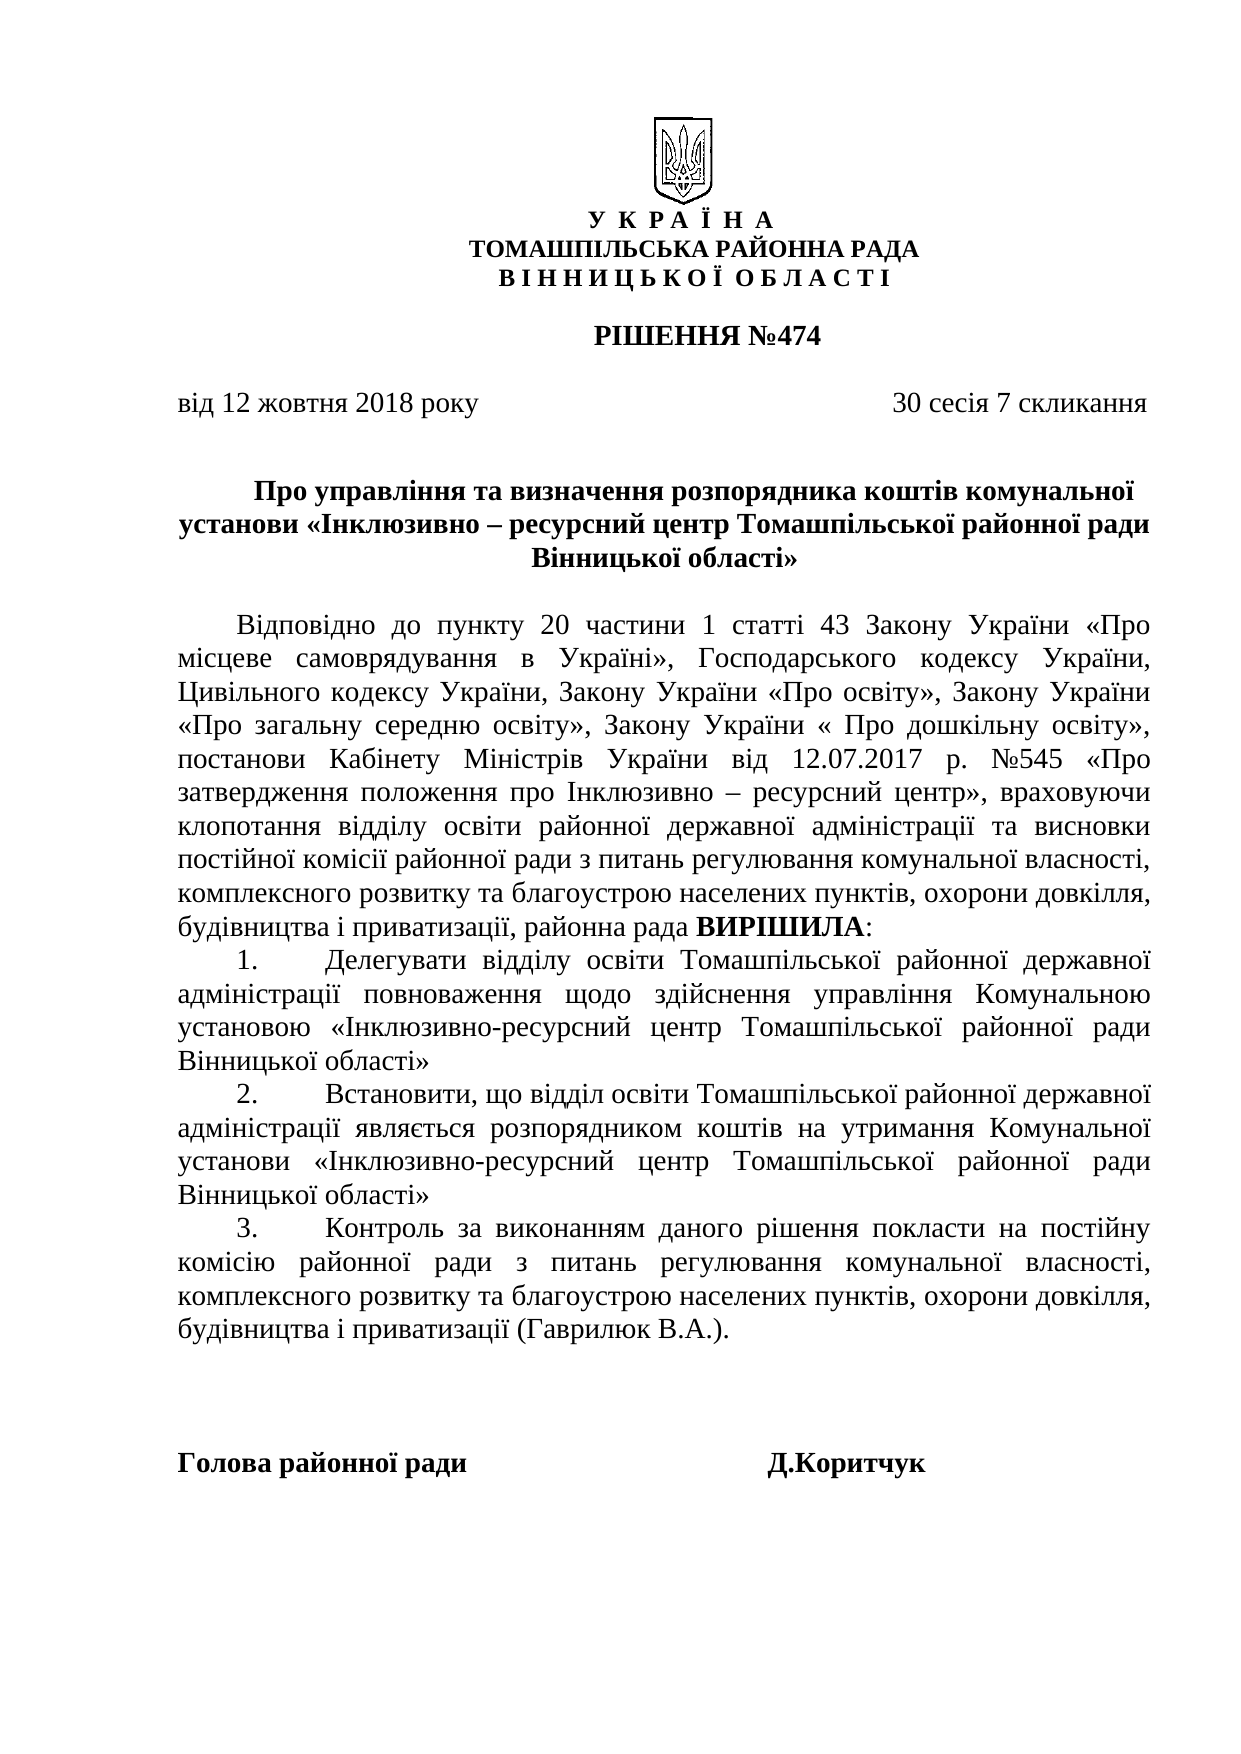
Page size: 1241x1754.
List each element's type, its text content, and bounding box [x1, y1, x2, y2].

list Встановити, що відділ освіти Томашпільської районної державної адміністрації являється розпорядником коштів на утримання Комунальної установи «Інклюзивно-ресурсний центр Томашпільської районної ради Вінницької області» [177, 1076, 1152, 1211]
text РІШЕННЯ №474 [177, 318, 1152, 352]
text Про управління та визначення розпорядника коштів комунальної установи «Інклюзивно – ресурсний центр Томашпільської районної ради Вінницької області» [177, 473, 1152, 573]
subtitle ТОМАШПІЛЬСЬКА РАЙОННА РАДА [177, 234, 1152, 263]
text від 12 жовтня 2018 року 30 сесія 7 скликання [177, 385, 1152, 419]
list Делегувати відділу освіти Томашпільської районної державної адміністрації повноваження щодо здійснення управління Комунальною установою «Інклюзивно-ресурсний центр Томашпільської районної ради Вінницької області» [177, 942, 1152, 1076]
text Відповідно до пункту 20 частини 1 статті 43 Закону України «Про місцеве самоврядування в Україні», Господарського кодексу України, Цивільного кодексу України, Закону України «Про освіту», Закону України «Про загальну середню освіту», Закону України « Про дошкільну освіту», постанови Кабінету Міністрів України від 12.07.2017 р. №545 «Про затвердження положення про Інклюзивно – ресурсний центр», враховуючи клопотання відділу освіти районної державної адміністрації та висновки постійної комісії районної ради з питань регулювання комунальної власності, комплексного розвитку та благоустрою населених пунктів, охорони довкілля, будівництва і приватизації, районна рада ВИРІШИЛА: [177, 607, 1152, 942]
subtitle В І Н Н И Ц Ь К О Ї О Б Л А С Т І [177, 263, 1152, 292]
text У К Р А Ї Н А [177, 118, 1152, 234]
picture [652, 116, 713, 206]
list Контроль за виконанням даного рішення покласти на постійну комісію районної ради з питань регулювання комунальної власності, комплексного розвитку та благоустрою населених пунктів, охорони довкілля, будівництва і приватизації (Гаврилюк В.А.). [177, 1211, 1152, 1345]
text Голова районної ради Д.Коритчук [177, 1445, 1152, 1479]
